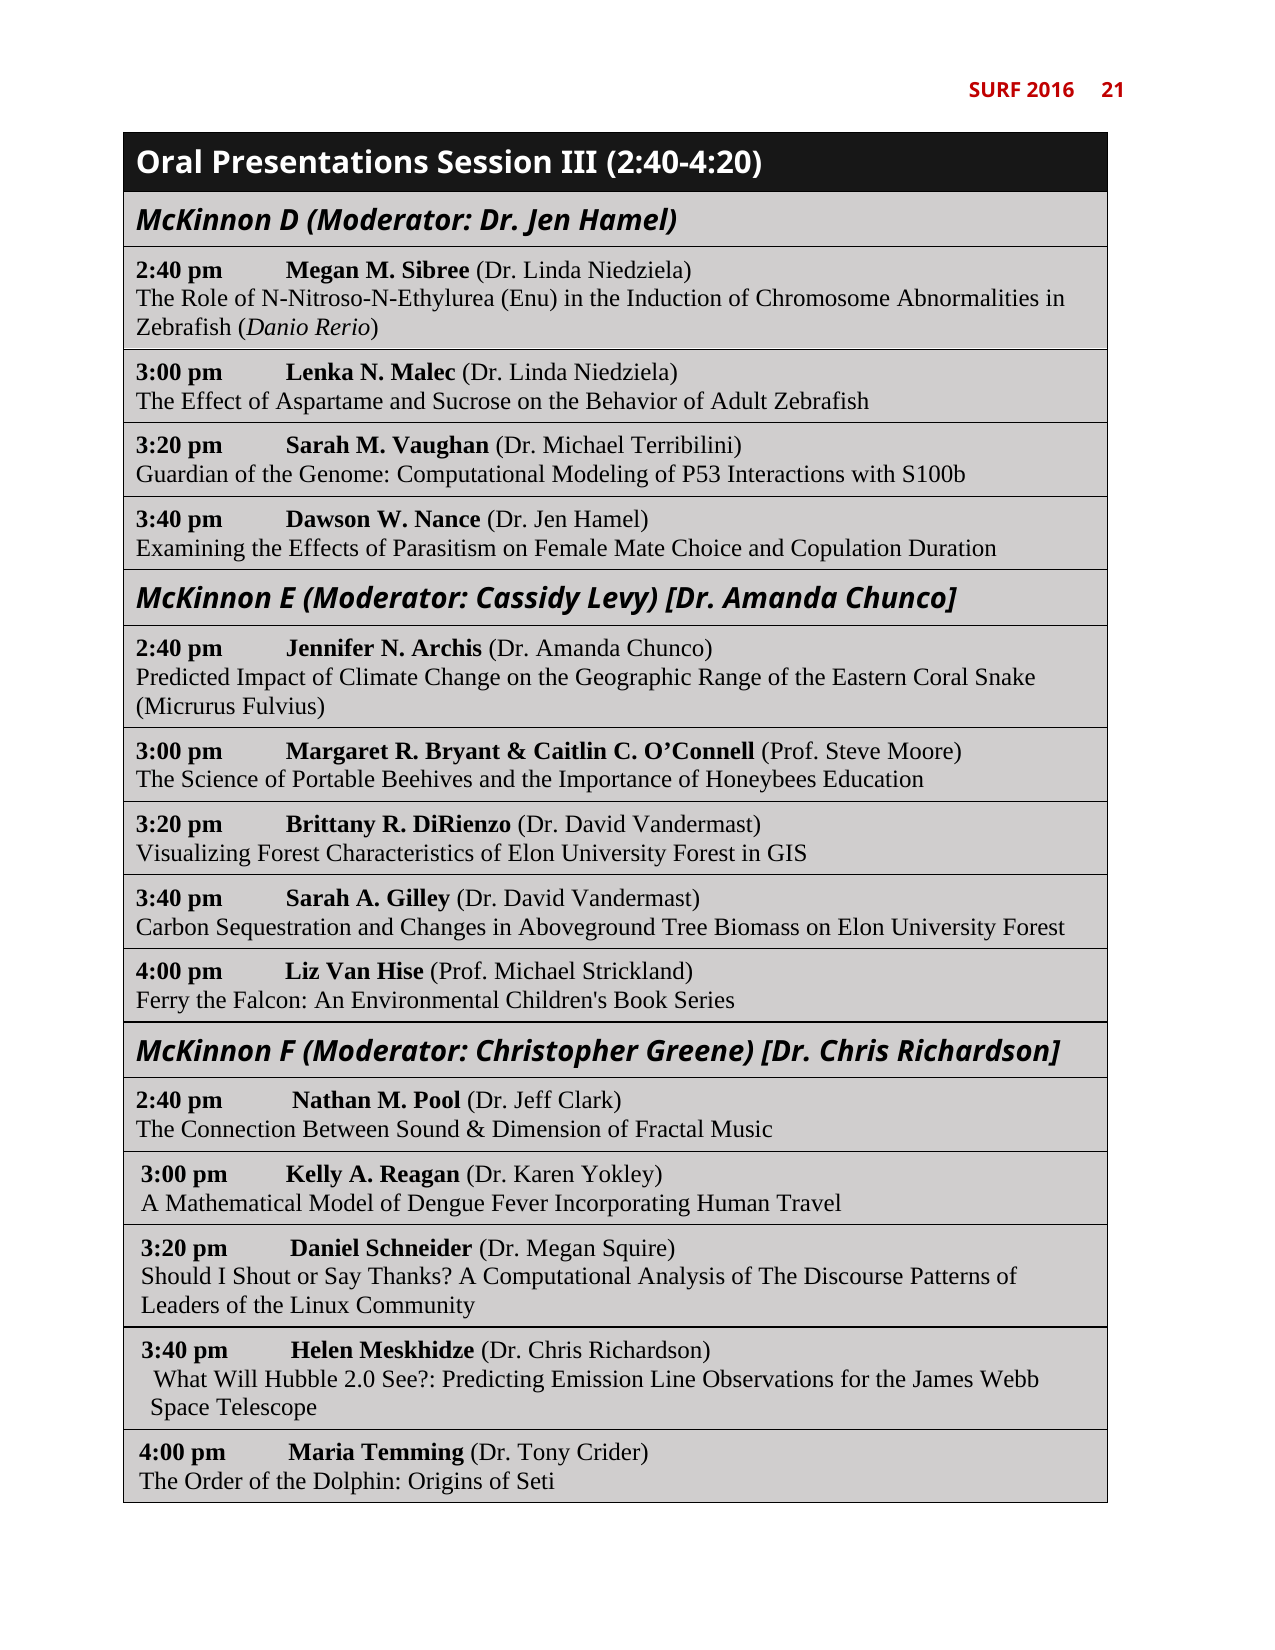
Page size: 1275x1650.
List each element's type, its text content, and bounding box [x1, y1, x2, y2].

table_cell 3:40 pm Dawson W. Nance (Dr. Jen Hamel) Examining the Effects of Parasitism on Female Mate Choice and Copulation Duration [124, 497, 1107, 569]
table_cell 3:20 pm Sarah M. Vaughan (Dr. Michael Terribilini) Guardian of the Genome: Computational Modeling of P53 Interactions with S100b [124, 423, 1107, 496]
table_cell McKinnon F (Moderator: Christopher Greene) [Dr. Chris Richardson] [124, 1023, 1107, 1077]
table_cell 3:00 pm Margaret R. Bryant & Caitlin C. O’Connell (Prof. Steve Moore) The Science of Portable Beehives and the Importance of Honeybees Education [124, 728, 1107, 801]
table_cell McKinnon D (Moderator: Dr. Jen Hamel) [124, 192, 1107, 246]
table_cell 3:20 pm Daniel Schneider (Dr. Megan Squire) Should I Shout or Say Thanks? A Computational Analysis of The Discourse Patterns of Leaders of the Linux Community [124, 1225, 1107, 1326]
table_cell 4:00 pm Maria Temming (Dr. Tony Crider) The Order of the Dolphin: Origins of Seti [124, 1430, 1107, 1502]
table_cell McKinnon E (Moderator: Cassidy Levy) [Dr. Amanda Chunco] [124, 570, 1107, 625]
table_cell 3:40 pm Helen Meskhidze (Dr. Chris Richardson) What Will Hubble 2.0 See?: Predicting Emission Line Observations for the James Webb Space Telescope [124, 1328, 1107, 1429]
table_cell 3:00 pm Lenka N. Malec (Dr. Linda Niedziela) The Effect of Aspartame and Sucrose on the Behavior of Adult Zebrafish [124, 350, 1107, 422]
table_cell 2:40 pm Nathan M. Pool (Dr. Jeff Clark) The Connection Between Sound & Dimension of Fractal Music [124, 1078, 1107, 1151]
table_cell 3:00 pm Kelly A. Reagan (Dr. Karen Yokley) A Mathematical Model of Dengue Fever Incorporating Human Travel [124, 1152, 1107, 1224]
table_cell 3:20 pm Brittany R. DiRienzo (Dr. David Vandermast) Visualizing Forest Characteristics of Elon University Forest in GIS [124, 802, 1107, 874]
table_header Oral Presentations Session III (2:40-4:20) [124, 133, 1107, 191]
table_cell 2:40 pm Megan M. Sibree (Dr. Linda Niedziela) The Role of N-Nitroso-N-Ethylurea (Enu) in the Induction of Chromosome Abnormalities in Zebrafish (Danio Rerio) [124, 247, 1107, 348]
table_cell 4:00 pm Liz Van Hise (Prof. Michael Strickland) Ferry the Falcon: An Environmental Children's Book Series [124, 949, 1107, 1021]
table_cell 2:40 pm Jennifer N. Archis (Dr. Amanda Chunco) Predicted Impact of Climate Change on the Geographic Range of the Eastern Coral Snake (Micrurus Fulvius) [124, 626, 1107, 727]
table_cell 3:40 pm Sarah A. Gilley (Dr. David Vandermast) Carbon Sequestration and Changes in Aboveground Tree Biomass on Elon University Forest [124, 875, 1107, 948]
